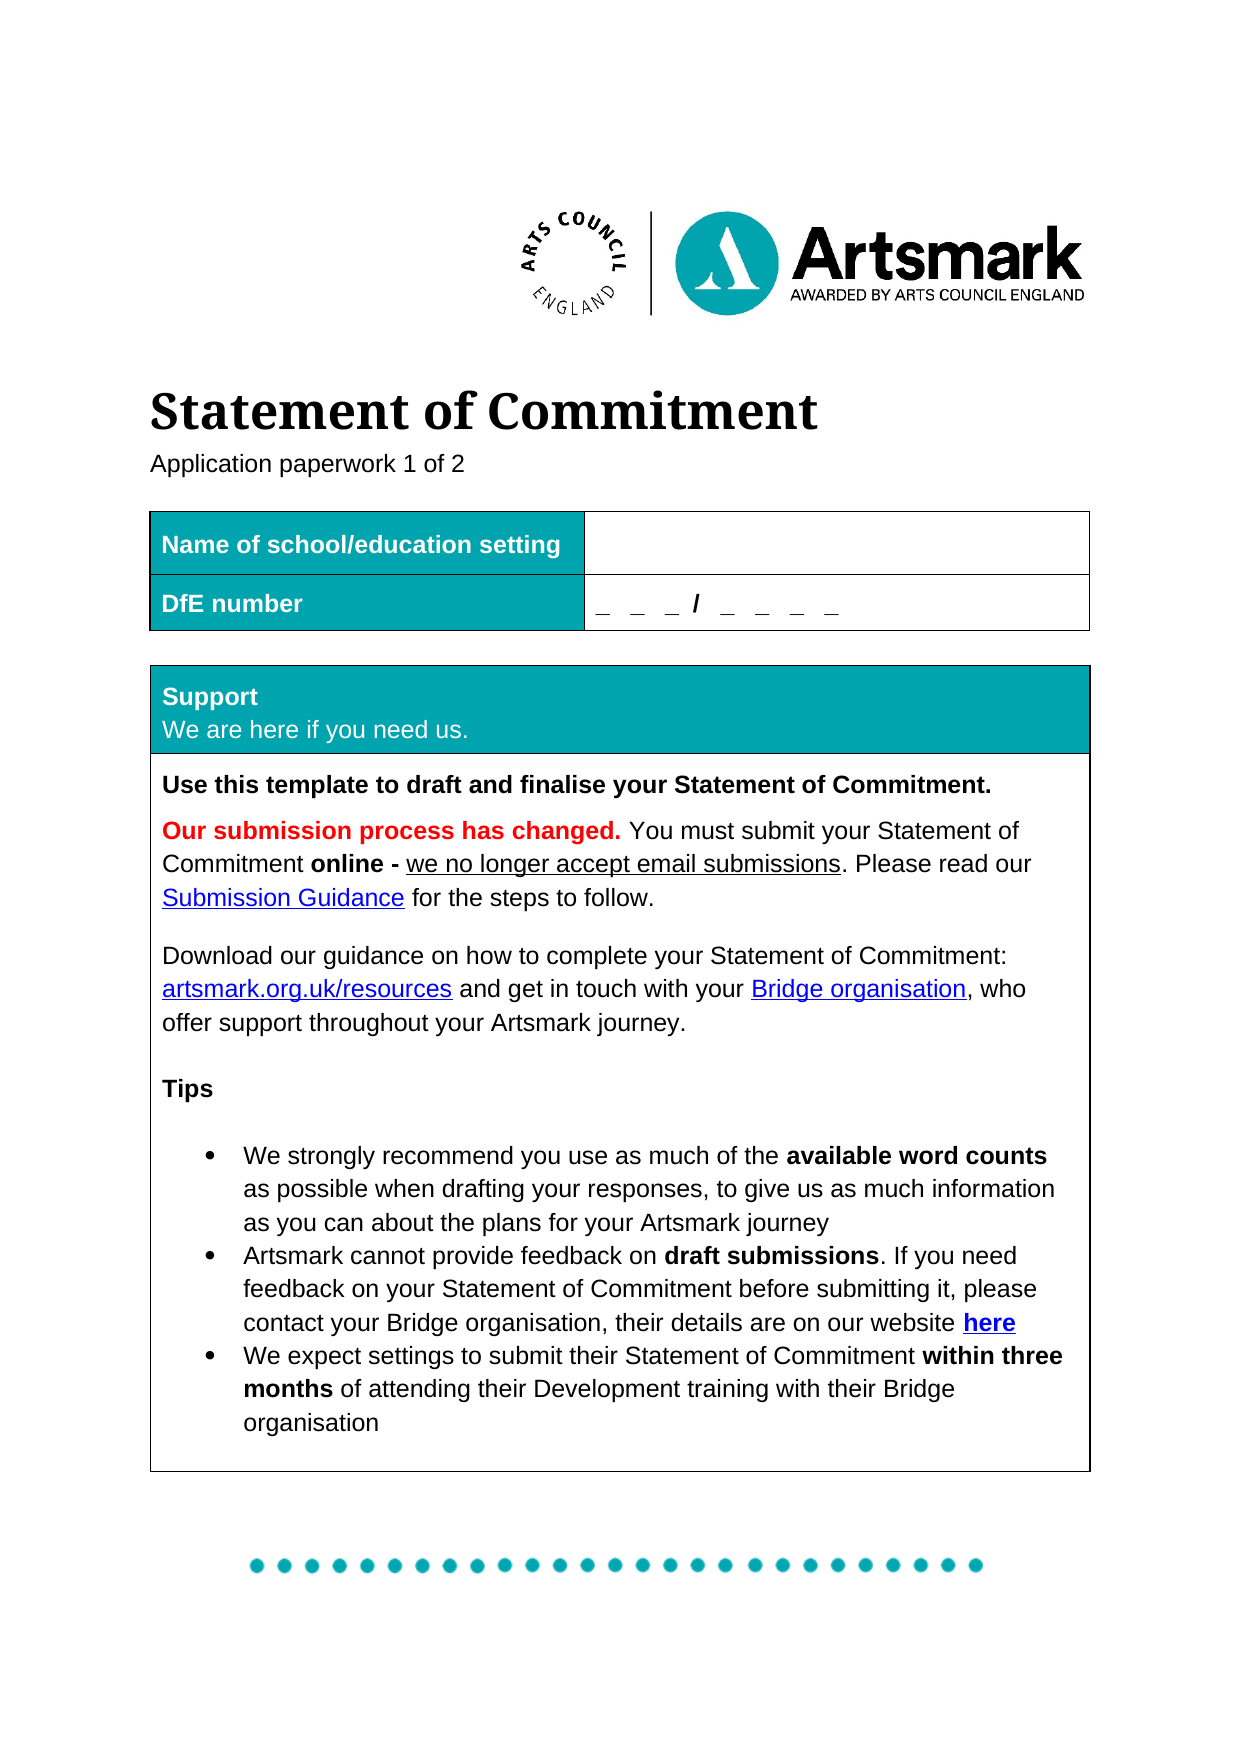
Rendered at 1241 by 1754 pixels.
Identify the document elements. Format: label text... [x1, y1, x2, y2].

table_cell DfE number [151, 575, 584, 630]
table_header [585, 512, 1089, 574]
table_cell _ _ _ / _ _ _ _ [585, 575, 1089, 630]
table_header Support We are here if you need us. [151, 666, 1089, 753]
picture [233, 1538, 1002, 1590]
picture [459, 150, 1146, 377]
table_header Name of school/education setting [151, 512, 584, 574]
table_cell Use this template to draft and finalise your Statement of Commitment. Our submission process has changed. You must submit your Statement of Commitment online - we no longer accept email submissions. Please read our Submission Guidance for the steps to follow. Download our guidance on how to complete your Statement of Commitment: artsmark.org.uk/resources and get in touch with your Bridge organisation, who offer support throughout your Artsmark journey. Tips We strongly recommend you use as much of the available word counts as possible when drafting your responses, to give us as much information as you can about the plans for your Artsmark journey Artsmark cannot provide feedback on draft submissions. If you need feedback on your Statement of Commitment before submitting it, please contact your Bridge organisation, their details are on our website here We expect settings to submit their Statement of Commitment within three months of attending their Development training with their Bridge organisation [151, 754, 1089, 1471]
text Application paperwork 1 of 2 [150, 444, 1090, 478]
